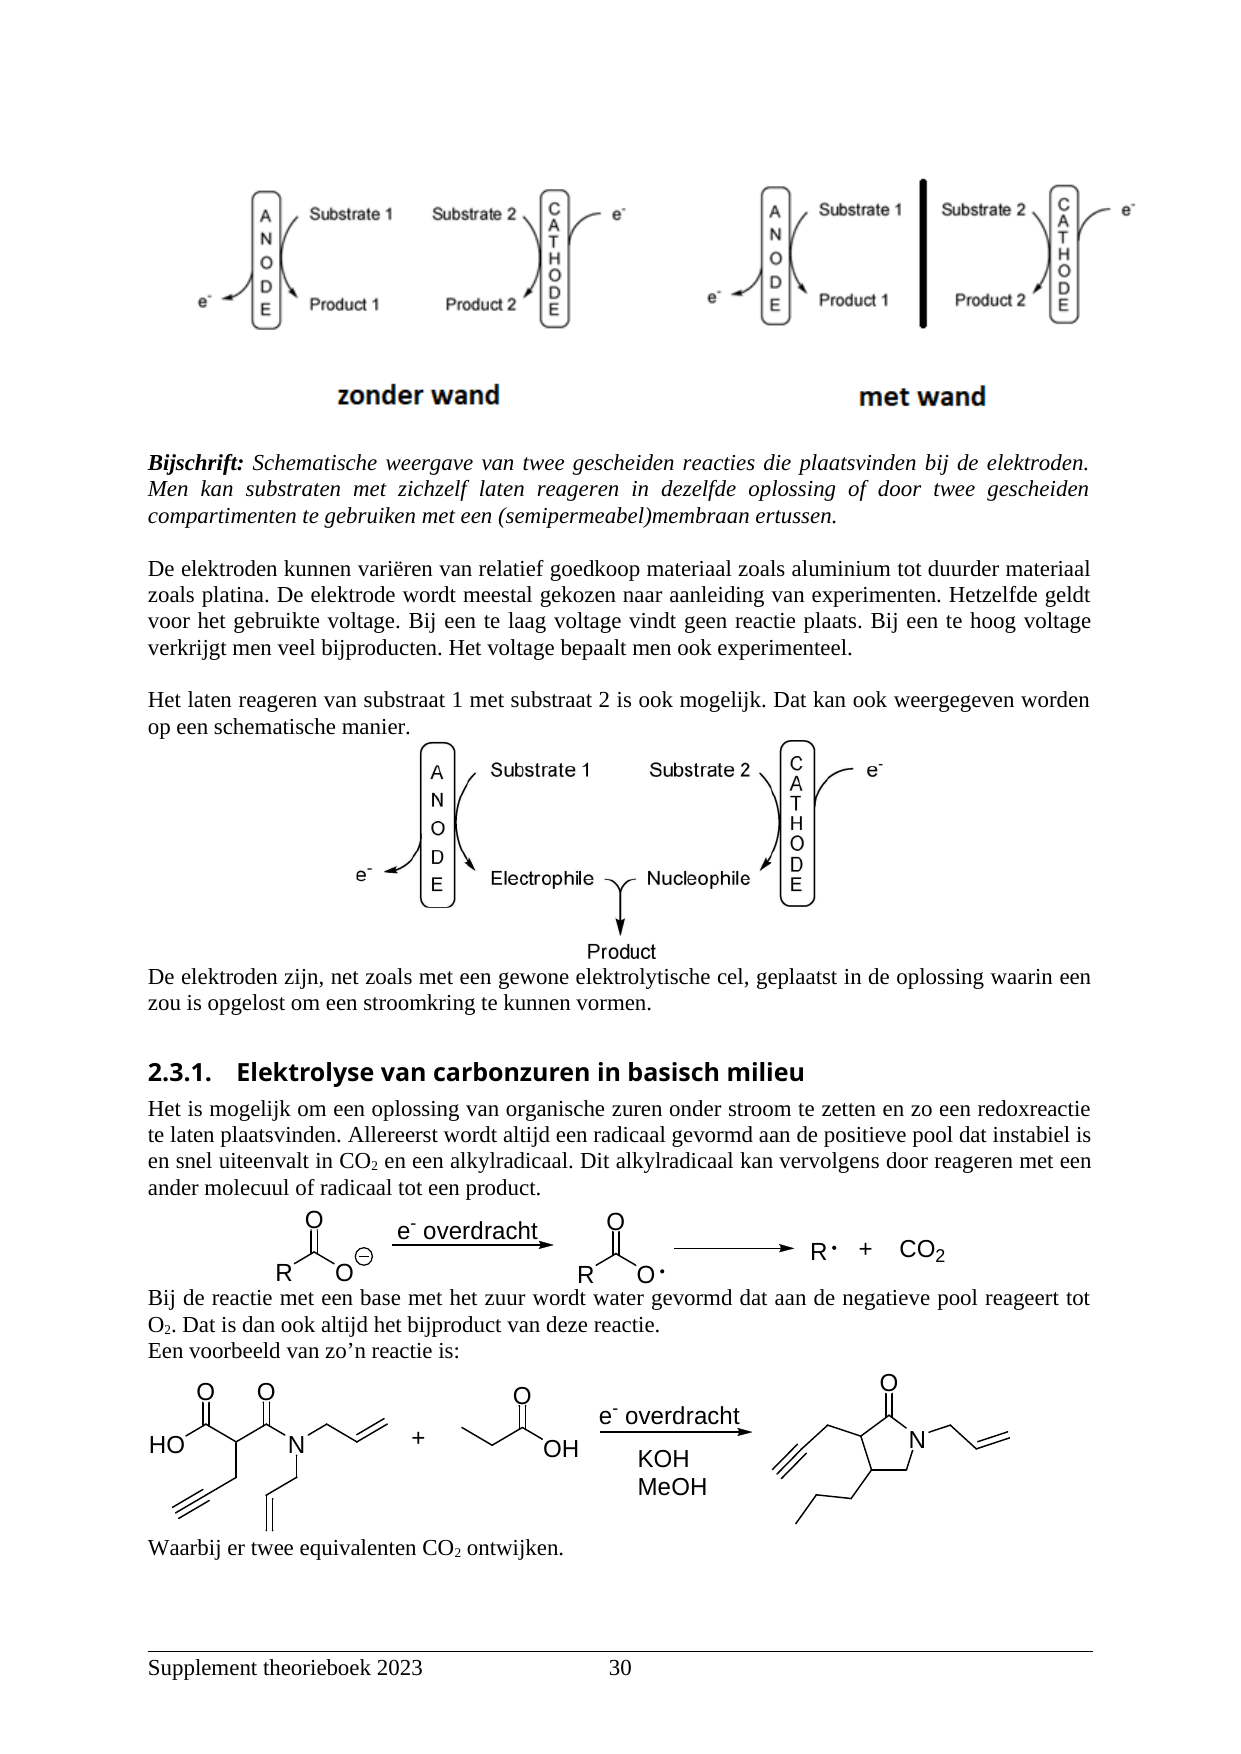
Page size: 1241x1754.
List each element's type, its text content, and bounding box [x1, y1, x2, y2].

text Waarbij er twee equivalenten CO2 ontwijken. [148, 1534, 1093, 1560]
text De elektroden kunnen variëren van relatief goedkoop materiaal zoals aluminium tot duurder materiaal zoals platina. De elektrode wordt meestal gekozen naar aanleiding van experimenten. Hetzelfde geldt voor het gebruikte voltage. Bij een te laag voltage vindt geen reactie plaats. Bij een te hoog voltage verkrijgt men veel bijproducten. Het voltage bepaalt men ook experimenteel. [148, 554, 1093, 660]
text Een voorbeeld van zo’n reactie is: [148, 1337, 1093, 1363]
text Bijschrift: Schematische weergave van twee gescheiden reacties die plaatsvinden bij de elektroden. Men kan substraten met zichzelf laten reageren in dezelfde oplossing of door twee gescheiden compartimenten te gebruiken met een (semipermeabel)membraan ertussen. [148, 450, 1093, 528]
text Het is mogelijk om een oplossing van organische zuren onder stroom te zetten en zo een redoxreactie te laten plaatsvinden. Allereerst wordt altijd een radicaal gevormd aan de positieve pool dat instabiel is en snel uiteenvalt in CO2 en een alkylradicaal. Dit alkylradicaal kan vervolgens door reageren met een ander molecuul of radicaal tot een product. [148, 1094, 1093, 1200]
picture [347, 739, 893, 963]
subtitle Elektrolyse van carbonzuren in basisch milieu [148, 1054, 1093, 1088]
text De elektroden zijn, net zoals met een gewone elektrolytische cel, geplaatst in de oplossing waarin een zou is opgelost om een stroomkring te kunnen vormen. [148, 963, 1093, 1015]
text Het laten reageren van substraat 1 met substraat 2 is ook mogelijk. Dat kan ook weergegeven worden op een schematische manier. [148, 686, 1093, 739]
text Bij de reactie met een base met het zuur wordt water gevormd dat aan de negatieve pool reageert tot O2. Dat is dan ook altijd het bijproduct van deze reactie. [148, 1284, 1093, 1337]
picture [147, 147, 1160, 450]
